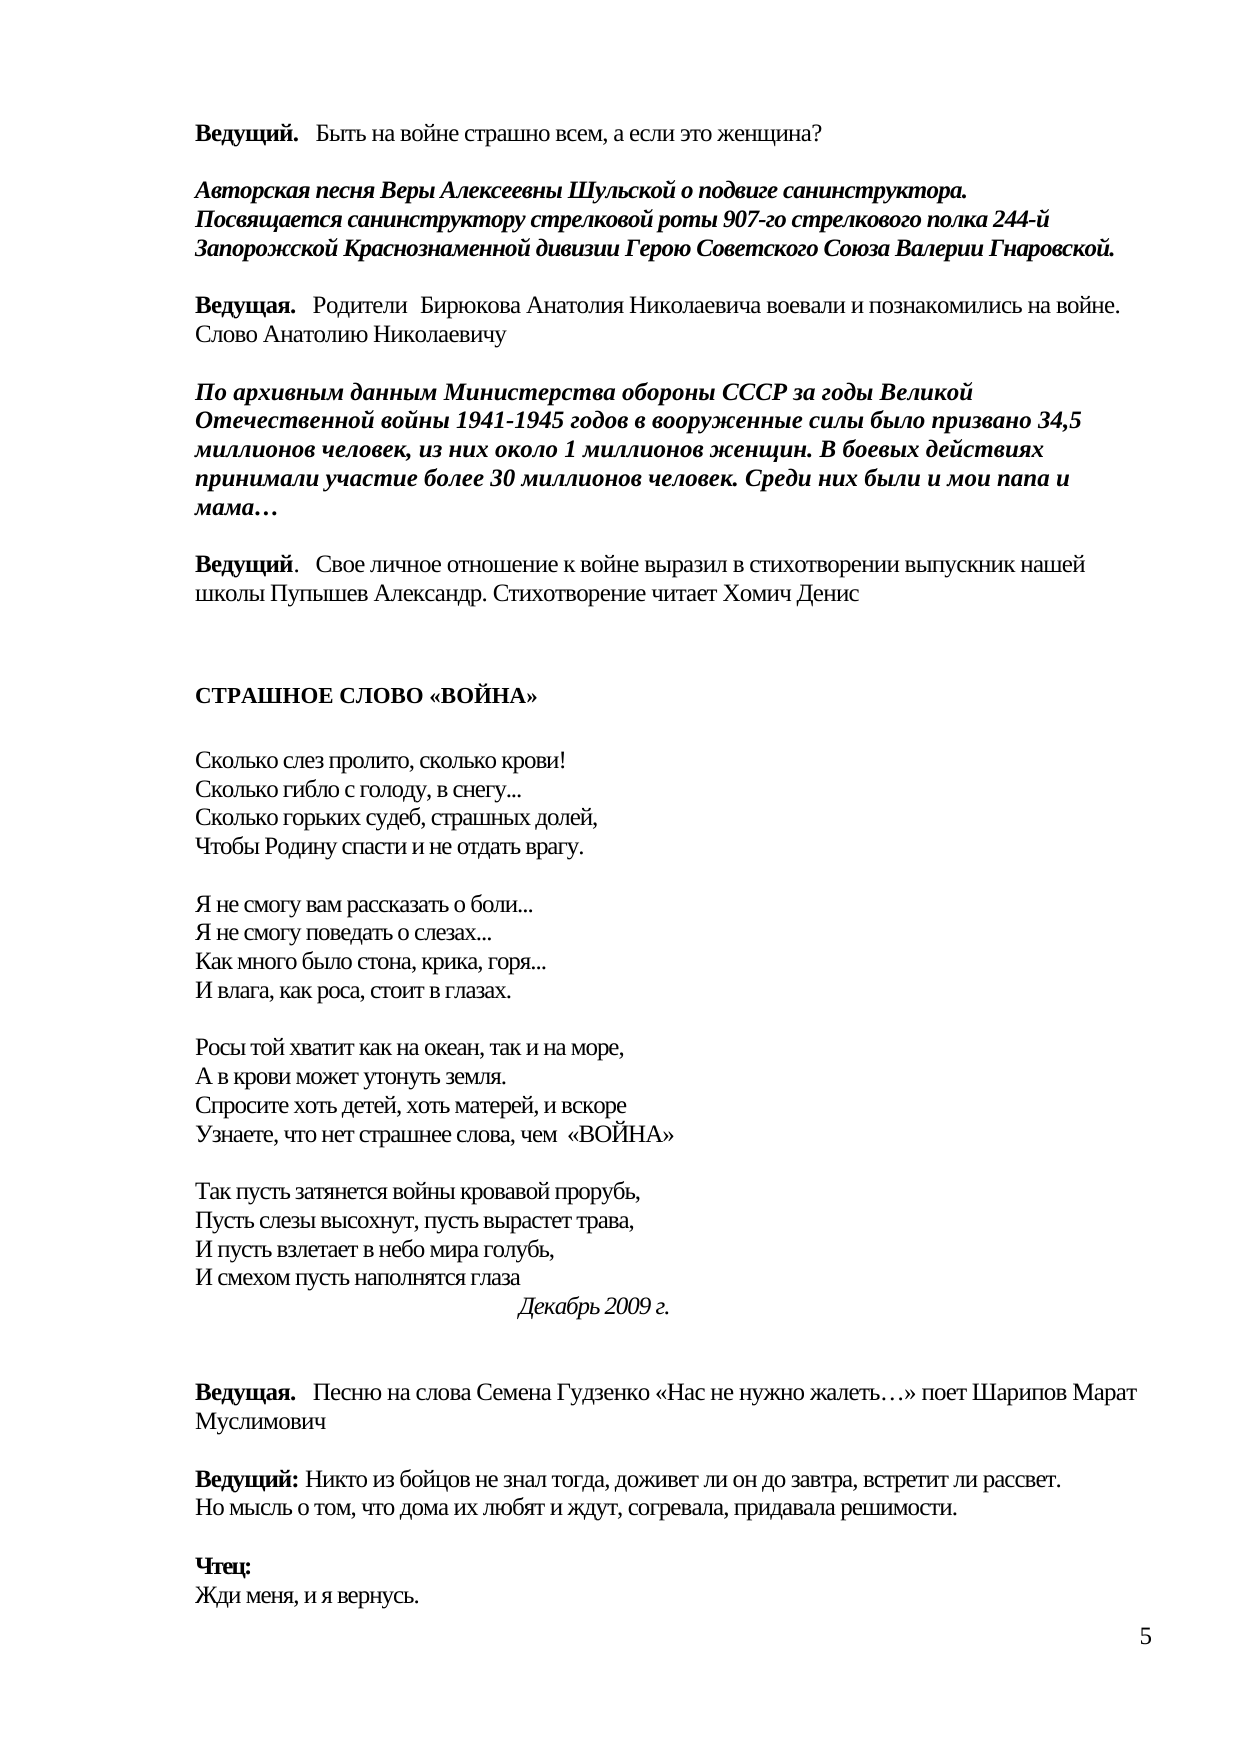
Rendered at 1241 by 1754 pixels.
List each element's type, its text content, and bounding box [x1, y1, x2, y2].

text Ведущий. Свое личное отношение к войне выразил в стихотворении выпускник нашей школы Пупышев Александр. Стихотворение читает Хомич Денис [195, 549, 1152, 607]
text Ведущая. Песню на слова Семена Гудзенко «Нас не нужно жалеть…» поет Шарипов Марат Муслимович [195, 1377, 1152, 1435]
text Сколько слез пролито, сколько крови! [195, 745, 1152, 774]
text СТРАШНОЕ СЛОВО «ВОЙНА» [195, 682, 1152, 708]
text Спросите хоть детей, хоть матерей, и вскоре Узнаете, что нет страшнее слова, чем «ВОЙНА» [195, 1090, 1118, 1147]
text Декабрь . [195, 1291, 1152, 1320]
text Я не смогу вам рассказать о боли... [195, 889, 1152, 917]
text Ведущий: Никто из бойцов не знал тогда, доживет ли он до завтра, встретит ли рассвет. [195, 1464, 1152, 1492]
text Посвящается санинструктору стрелковой роты 907-го стрелкового полка 244-й Запорожской Краснознаменной дивизии Герою Советского Союза Валерии Гнаровской. [195, 204, 1152, 262]
text Сколько горьких судеб, страшных долей, [195, 802, 1152, 831]
text И смехом пусть наполнятся глаза [195, 1262, 1152, 1291]
text Сколько гибло с голоду, в снегу... [195, 774, 1152, 802]
text И пусть взлетает в небо мира голубь, [195, 1234, 1152, 1262]
text Ведущий. Быть на войне страшно всем, а если это женщина? [195, 118, 1152, 147]
text Чтобы Родину спасти и не отдать врагу. [195, 831, 1152, 860]
text По архивным данным Министерства обороны СССР за годы Великой Отечественной войны 1941-1945 годов в вооруженные силы было призвано 34,5 миллионов человек, из них около 1 миллионов женщин. В боевых действиях принимали участие более 30 миллионов человек. Среди них были и мои папа и мама… [195, 377, 1152, 521]
text Чтец: [195, 1551, 1152, 1580]
text Росы той хватит как на океан, так и на море, А в крови может утонуть земля. [195, 1032, 1068, 1090]
text Как много было стона, крика, горя... [195, 946, 1152, 975]
text Жди меня, и я вернусь. [195, 1580, 1152, 1608]
text Так пусть затянется войны кровавой прорубь, Пусть слезы высохнут, пусть вырастет трава, [195, 1176, 1068, 1234]
text И влага, как роса, стоит в глазах. [195, 975, 1152, 1004]
text Авторская песня Веры Алексеевны Шульской о подвиге санинструктора. [195, 176, 1152, 204]
text Я не смогу поведать о слезах... [195, 917, 1152, 946]
text Ведущая. Родители Бирюкова Анатолия Николаевича воевали и познакомились на войне. Слово Анатолию Николаевичу [195, 291, 1152, 348]
text Но мысль о том, что дома их любят и ждут, согревала, придавала решимости. [195, 1492, 1152, 1521]
